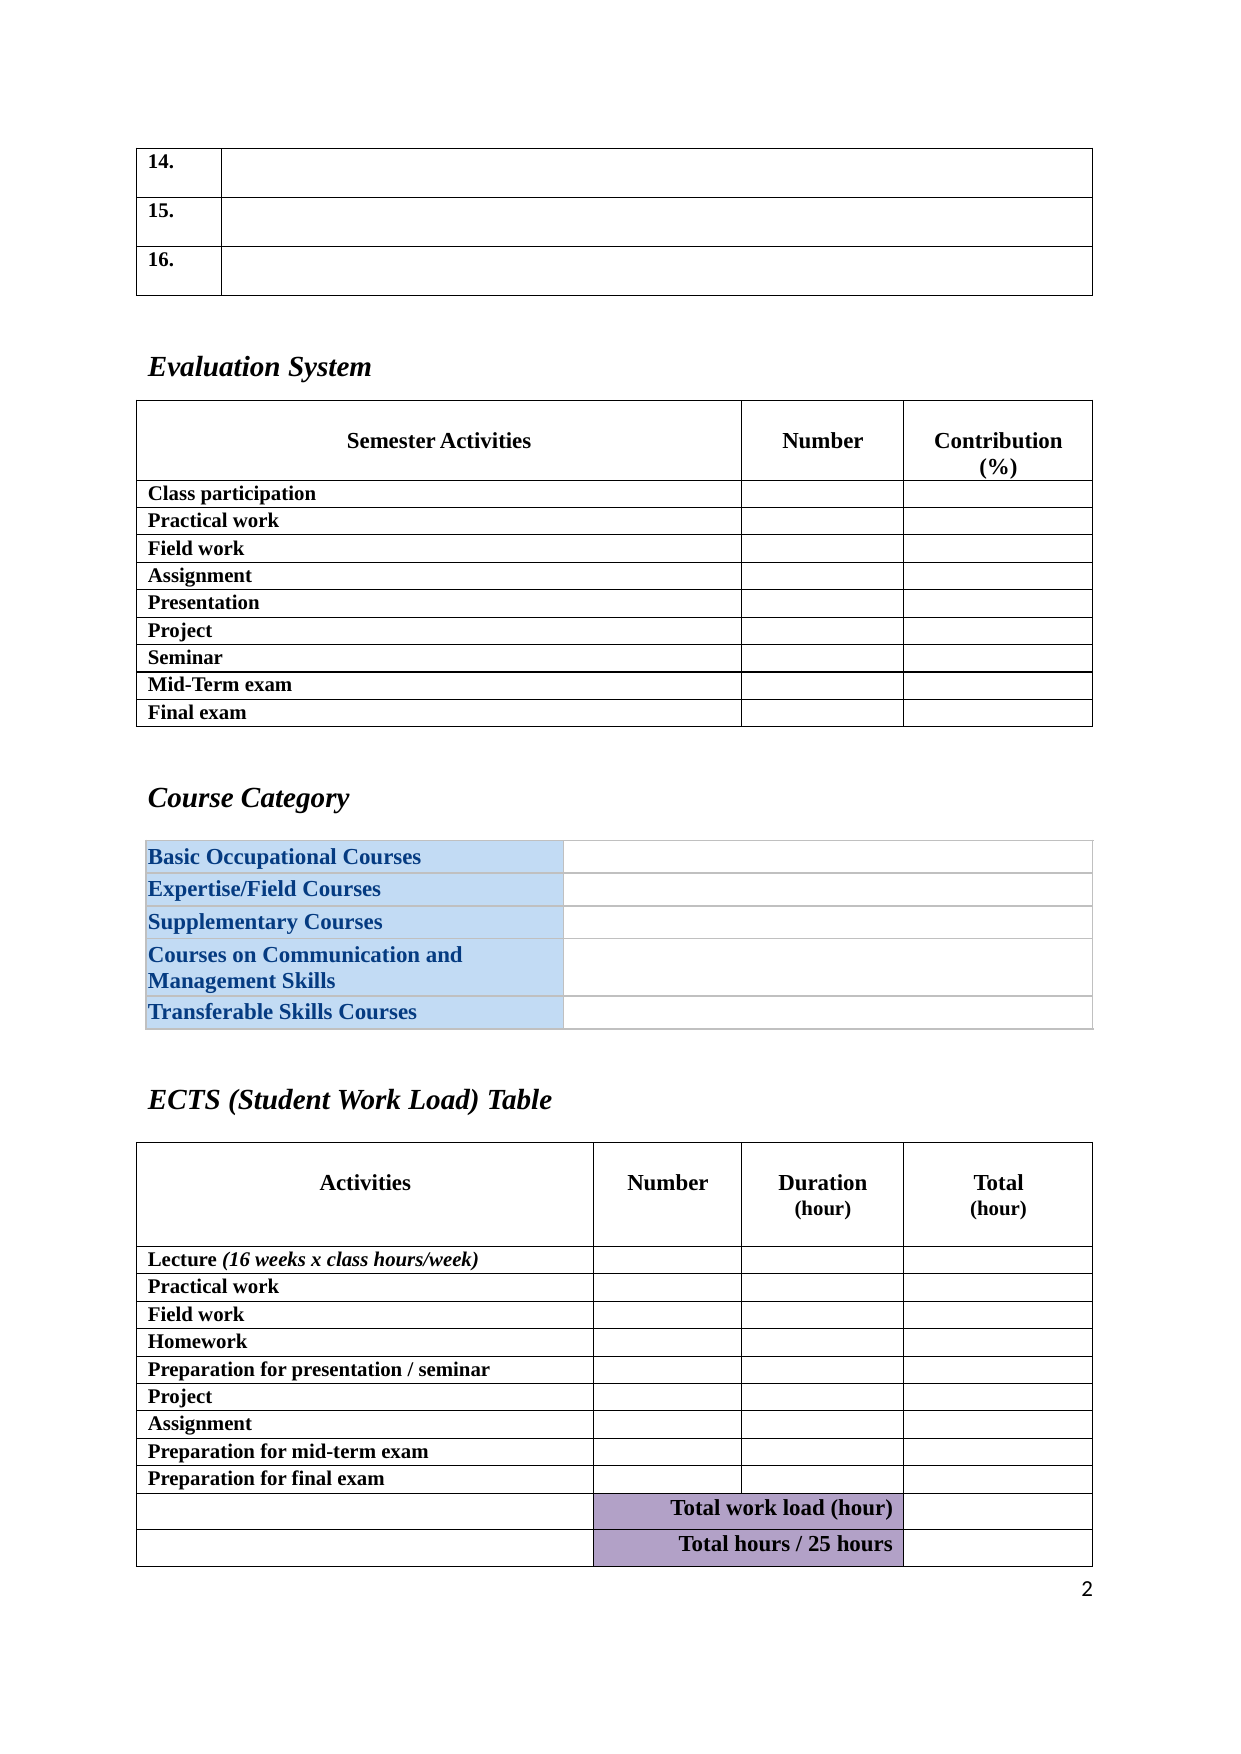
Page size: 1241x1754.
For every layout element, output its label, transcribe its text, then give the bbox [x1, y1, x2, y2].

table_header Activities [137, 1143, 593, 1246]
table_cell Assignment [137, 1411, 593, 1438]
table_cell [594, 1466, 741, 1492]
table_cell [904, 563, 1092, 589]
table_header Basic Occupational Courses [147, 841, 563, 872]
table_cell [594, 1411, 741, 1438]
table_cell [904, 1357, 1092, 1383]
table_cell [564, 939, 1092, 995]
table_cell [742, 618, 903, 644]
table_cell [904, 700, 1092, 726]
table_cell [904, 1329, 1092, 1356]
table_cell Project [137, 618, 741, 644]
table_cell [904, 1384, 1092, 1410]
table_cell Homework [137, 1329, 593, 1356]
table_cell Total work load (hour) [594, 1494, 903, 1529]
table_cell [594, 1302, 741, 1328]
table_cell Preparation for presentation / seminar [137, 1357, 593, 1383]
table_cell Practical work [137, 508, 741, 534]
table_cell [742, 1384, 903, 1410]
table_cell [904, 508, 1092, 534]
table_cell [742, 1247, 903, 1273]
table_cell [904, 618, 1092, 644]
table_cell [904, 1274, 1092, 1301]
table_cell [742, 645, 903, 671]
table_cell [904, 590, 1092, 617]
table_cell Mid-Term exam [137, 673, 741, 699]
table_cell [594, 1247, 741, 1273]
table_cell Field work [137, 535, 741, 562]
table_cell [564, 874, 1092, 905]
table_header Number [742, 401, 903, 479]
table_cell Preparation for final exam [137, 1466, 593, 1492]
table_cell [594, 1274, 741, 1301]
table_cell [742, 1411, 903, 1438]
table_cell [904, 1466, 1092, 1492]
table_cell Presentation [137, 590, 741, 617]
table_cell [742, 1274, 903, 1301]
table_cell [904, 535, 1092, 562]
table_cell [222, 149, 1092, 197]
table_cell [564, 907, 1092, 938]
table_cell Transferable Skills Courses [147, 997, 563, 1028]
table_cell [904, 1247, 1092, 1273]
table_cell [742, 1439, 903, 1465]
table_cell [222, 198, 1092, 246]
table_cell [742, 1329, 903, 1356]
table_cell [904, 1411, 1092, 1438]
table_header Duration (hour) [742, 1143, 903, 1246]
table_cell [742, 673, 903, 699]
table_cell Final exam [137, 700, 741, 726]
table_cell [904, 481, 1092, 507]
table_cell [904, 1439, 1092, 1465]
table_cell [742, 700, 903, 726]
table_cell Class participation [137, 481, 741, 507]
table_header Contribution (%) [904, 401, 1092, 479]
table_cell [594, 1357, 741, 1383]
table_cell [904, 1302, 1092, 1328]
table_cell [742, 590, 903, 617]
table_cell [564, 997, 1092, 1028]
table_cell Courses on Communication and Management Skills [147, 939, 563, 995]
table_cell [904, 645, 1092, 671]
table_cell [742, 563, 903, 589]
table_cell [742, 1357, 903, 1383]
table_cell 14. [137, 149, 221, 197]
table_cell [594, 1384, 741, 1410]
text Evaluation System [148, 349, 1093, 383]
table_cell Project [137, 1384, 593, 1410]
table_cell Preparation for mid-term exam [137, 1439, 593, 1465]
table_cell [742, 508, 903, 534]
table_cell Supplementary Courses [147, 907, 563, 938]
table_cell [904, 1530, 1092, 1566]
table_cell Assignment [137, 563, 741, 589]
table_cell [594, 1329, 741, 1356]
text Course Category [148, 780, 1093, 814]
table_cell 15. [137, 198, 221, 246]
table_cell [137, 1494, 593, 1529]
table_cell [742, 1302, 903, 1328]
table_cell [137, 1530, 593, 1566]
table_cell [222, 247, 1092, 295]
table_cell [594, 1439, 741, 1465]
table_cell [904, 1494, 1092, 1529]
table_cell [904, 673, 1092, 699]
table_cell Expertise/Field Courses [147, 874, 563, 905]
table_cell 16. [137, 247, 221, 295]
table_cell Field work [137, 1302, 593, 1328]
table_cell Practical work [137, 1274, 593, 1301]
table_header Semester Activities [137, 401, 741, 479]
table_header Total (hour) [904, 1143, 1092, 1246]
table_cell Lecture (16 weeks x class hours/week) [137, 1247, 593, 1273]
table_header [564, 841, 1092, 872]
table_cell Seminar [137, 645, 741, 671]
table_cell [742, 1466, 903, 1492]
text ECTS (Student Work Load) Table [148, 1082, 1093, 1116]
table_header Number [594, 1143, 741, 1246]
table_cell Total hours / 25 hours [594, 1530, 903, 1566]
table_cell [742, 481, 903, 507]
table_cell [742, 535, 903, 562]
